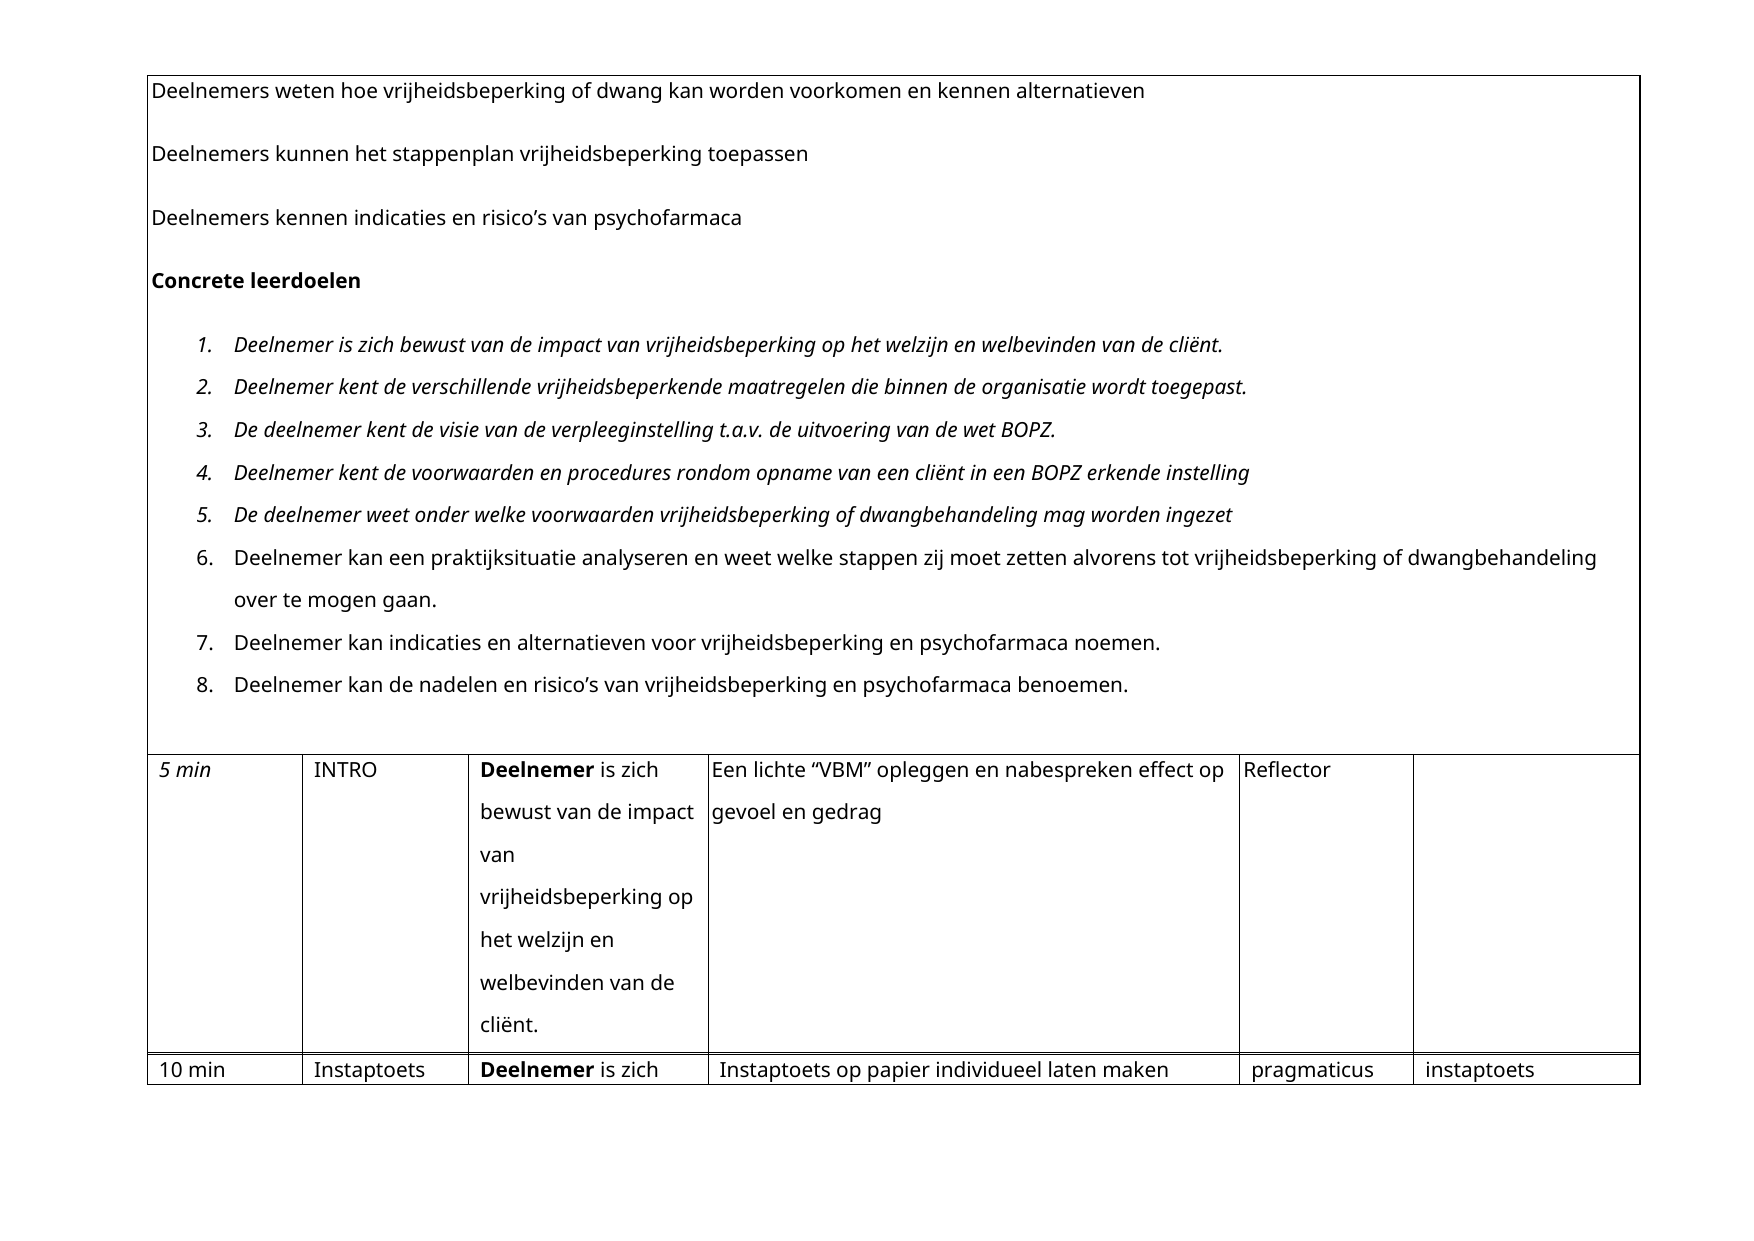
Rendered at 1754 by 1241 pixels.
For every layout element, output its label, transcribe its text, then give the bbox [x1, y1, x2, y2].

table_cell 5 min [148, 755, 302, 1052]
table_cell Instaptoets [303, 1055, 468, 1083]
table_cell pragmaticus [1240, 1055, 1413, 1083]
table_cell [469, 1055, 708, 1083]
table_cell INTRO [303, 755, 468, 1052]
table_cell instaptoets [1414, 1055, 1639, 1083]
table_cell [148, 76, 1639, 754]
table_cell Deelnemer is zich bewust van de impact van vrijheidsbeperking op het welzijn en welbevinden van de cliënt. [469, 755, 708, 1052]
table_cell 10 min [148, 1055, 302, 1083]
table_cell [709, 1055, 1239, 1083]
table_cell [1414, 755, 1639, 1052]
table_cell Een lichte “VBM” opleggen en nabespreken effect op gevoel en gedrag [709, 755, 1239, 1052]
table_cell Reflector [1240, 755, 1413, 1052]
